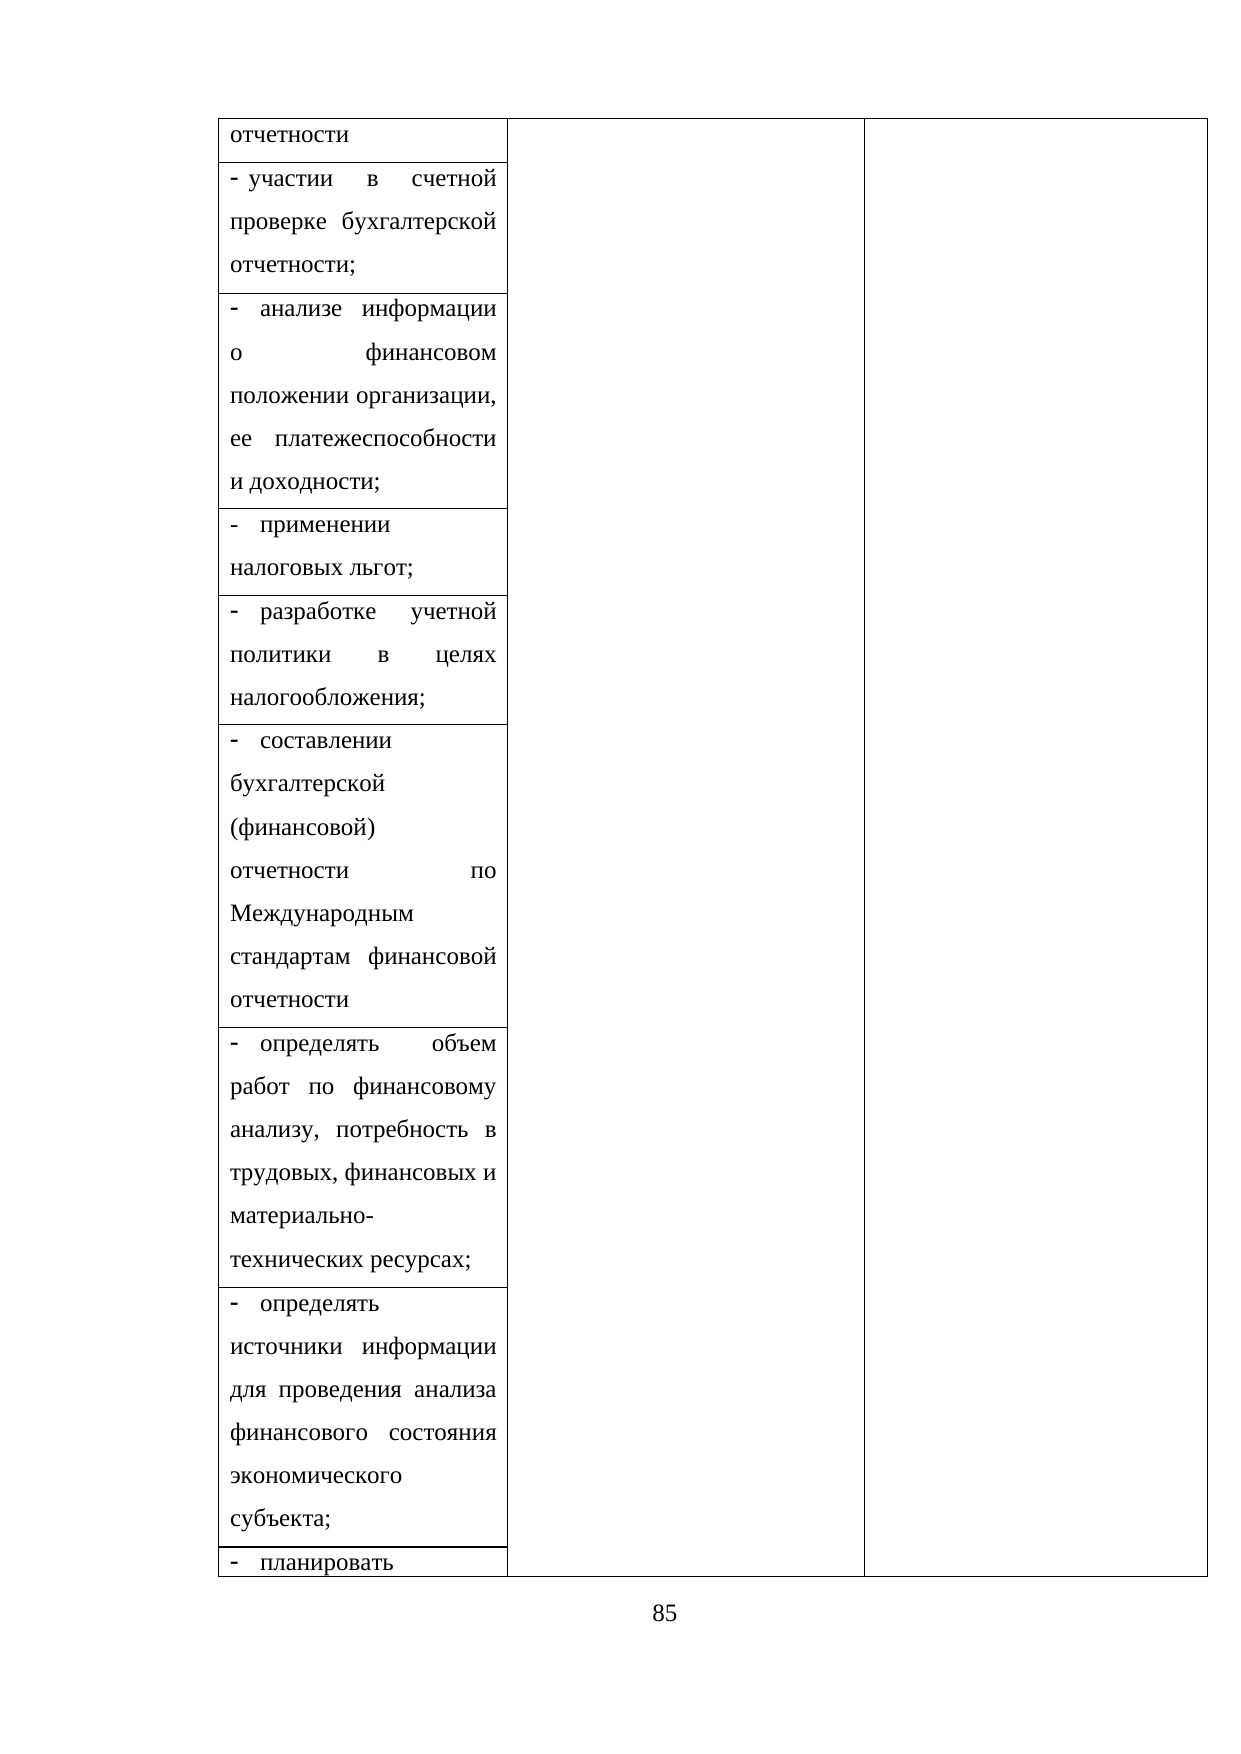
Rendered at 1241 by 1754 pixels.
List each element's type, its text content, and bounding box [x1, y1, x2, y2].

table_cell участии в счетной проверке бухгалтерской отчетности; [219, 163, 507, 292]
table_cell определять источники информации для проведения анализа финансового состояния экономического субъекта; [219, 1288, 507, 1546]
table_cell определять объем работ по финансовому анализу, потребность в трудовых, финансовых и материально-технических ресурсах; [219, 1028, 507, 1287]
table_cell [219, 119, 507, 162]
table_cell разработке учетной политики в целях налогообложения; [219, 596, 507, 724]
table_cell составлении бухгалтерской (финансовой) отчетности по Международным стандартам финансовой отчетности [219, 725, 507, 1027]
table_cell анализе информации о финансовом положении организации, ее платежеспособности и доходности; [219, 294, 507, 508]
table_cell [219, 1548, 507, 1576]
table_cell применении налоговых льгот; [219, 509, 507, 595]
